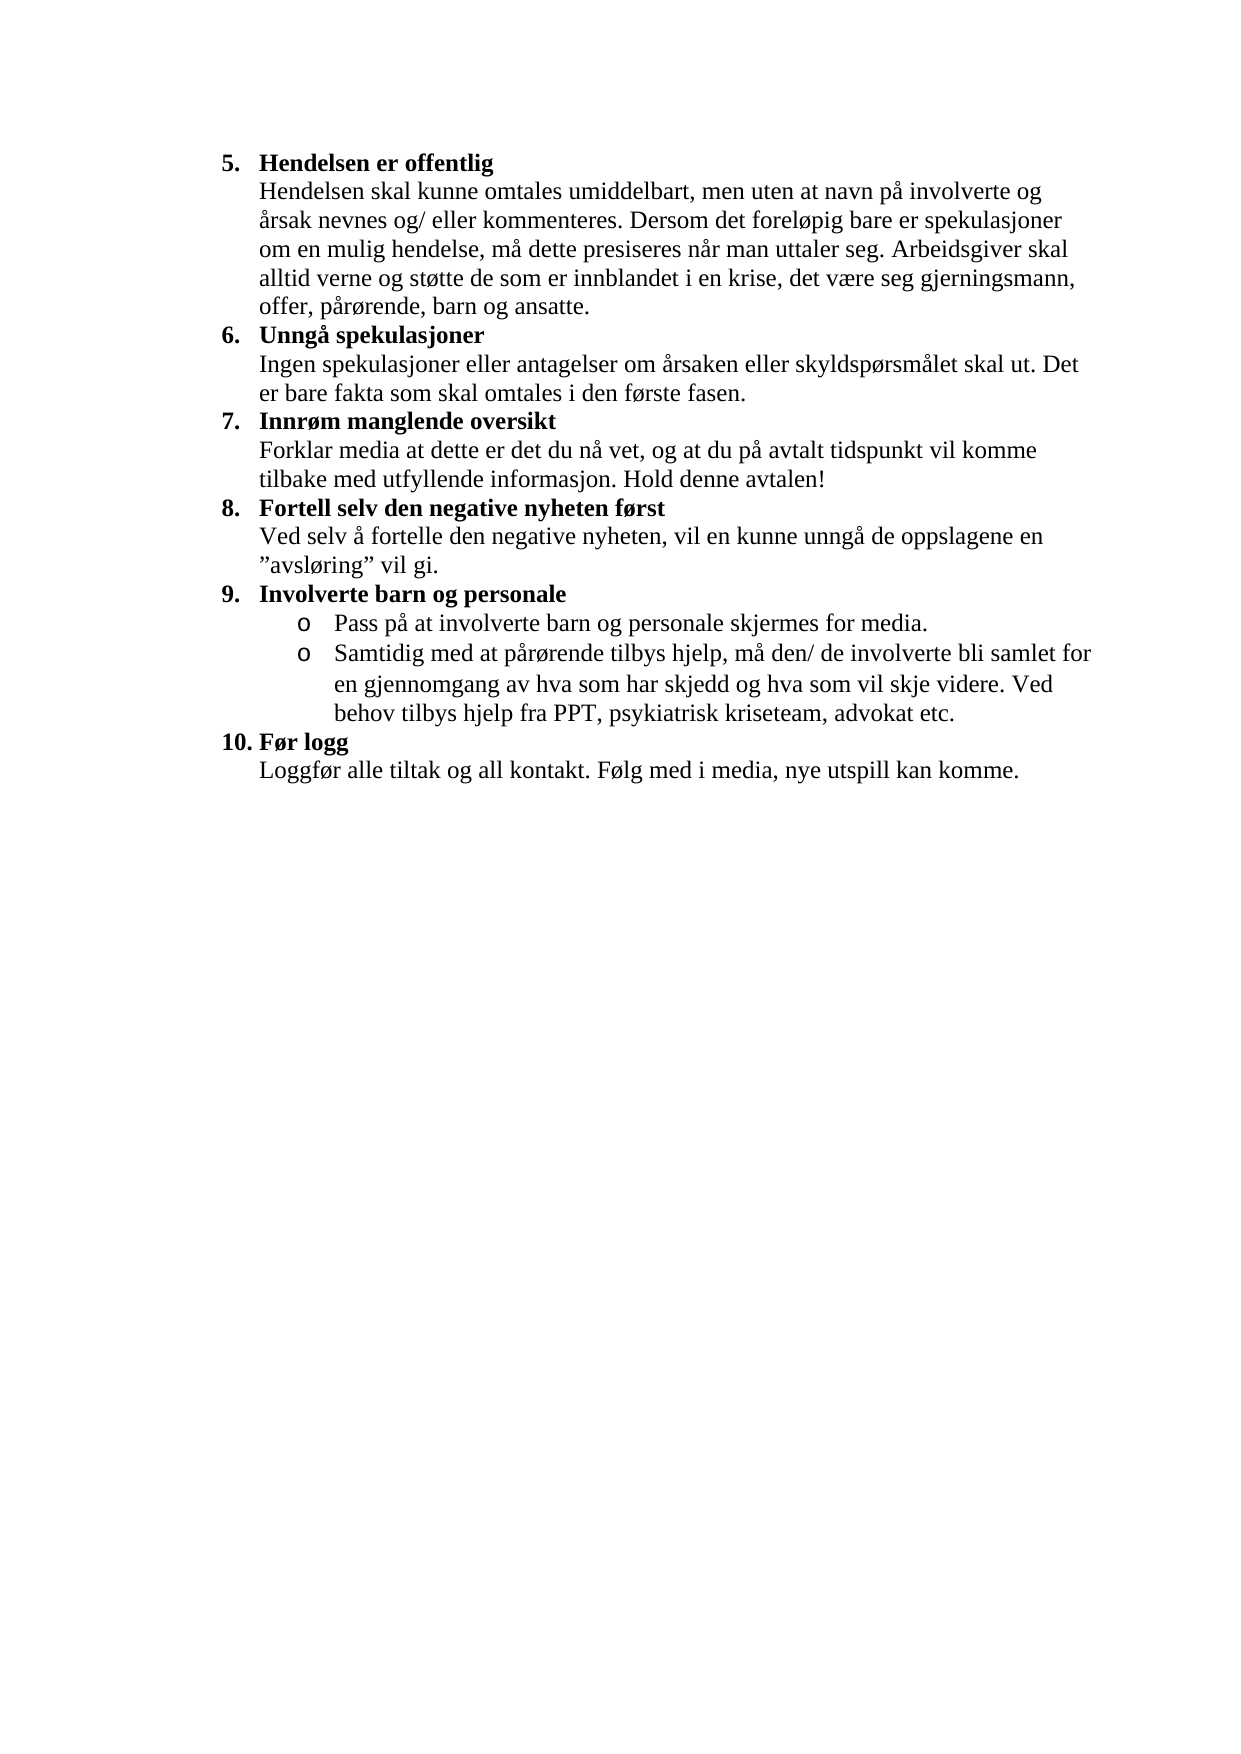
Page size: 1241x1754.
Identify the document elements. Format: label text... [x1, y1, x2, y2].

list Involverte barn og personale [221, 579, 1093, 608]
text Hendelsen skal kunne omtales umiddelbart, men uten at navn på involverte og årsak nevnes og/ eller kommenteres. Dersom det foreløpig bare er spekulasjoner om en mulig hendelse, må dette presiseres når man uttaler seg. Arbeidsgiver skal alltid verne og støtte de som er innblandet i en krise, det være seg gjerningsmann, offer, pårørende, barn og ansatte. [259, 176, 1093, 320]
text Loggfør alle tiltak og all kontakt. Følg med i media, nye utspill kan komme. [259, 756, 1093, 784]
list Hendelsen er offentlig [221, 148, 1093, 176]
text Ved selv å fortelle den negative nyheten, vil en kunne unngå de oppslagene en ”avsløring” vil gi. [259, 521, 1093, 579]
list Før logg [221, 727, 1093, 756]
list Innrøm manglende oversikt [221, 406, 1093, 435]
list Samtidig med at pårørende tilbys hjelp, må den/ de involverte bli samlet for en gjennomgang av hva som har skjedd og hva som vil skje videre. Ved behov tilbys hjelp fra PPT, psykiatrisk kriseteam, advokat etc. [296, 638, 1093, 727]
text Forklar media at dette er det du nå vet, og at du på avtalt tidspunkt vil komme tilbake med utfyllende informasjon. Hold denne avtalen! [259, 435, 1093, 493]
text Ingen spekulasjoner eller antagelser om årsaken eller skyldspørsmålet skal ut. Det er bare fakta som skal omtales i den første fasen. [259, 349, 1093, 406]
list Fortell selv den negative nyheten først [221, 493, 1093, 521]
list Unngå spekulasjoner [221, 320, 1093, 349]
list Pass på at involverte barn og personale skjermes for media. [296, 608, 1093, 638]
